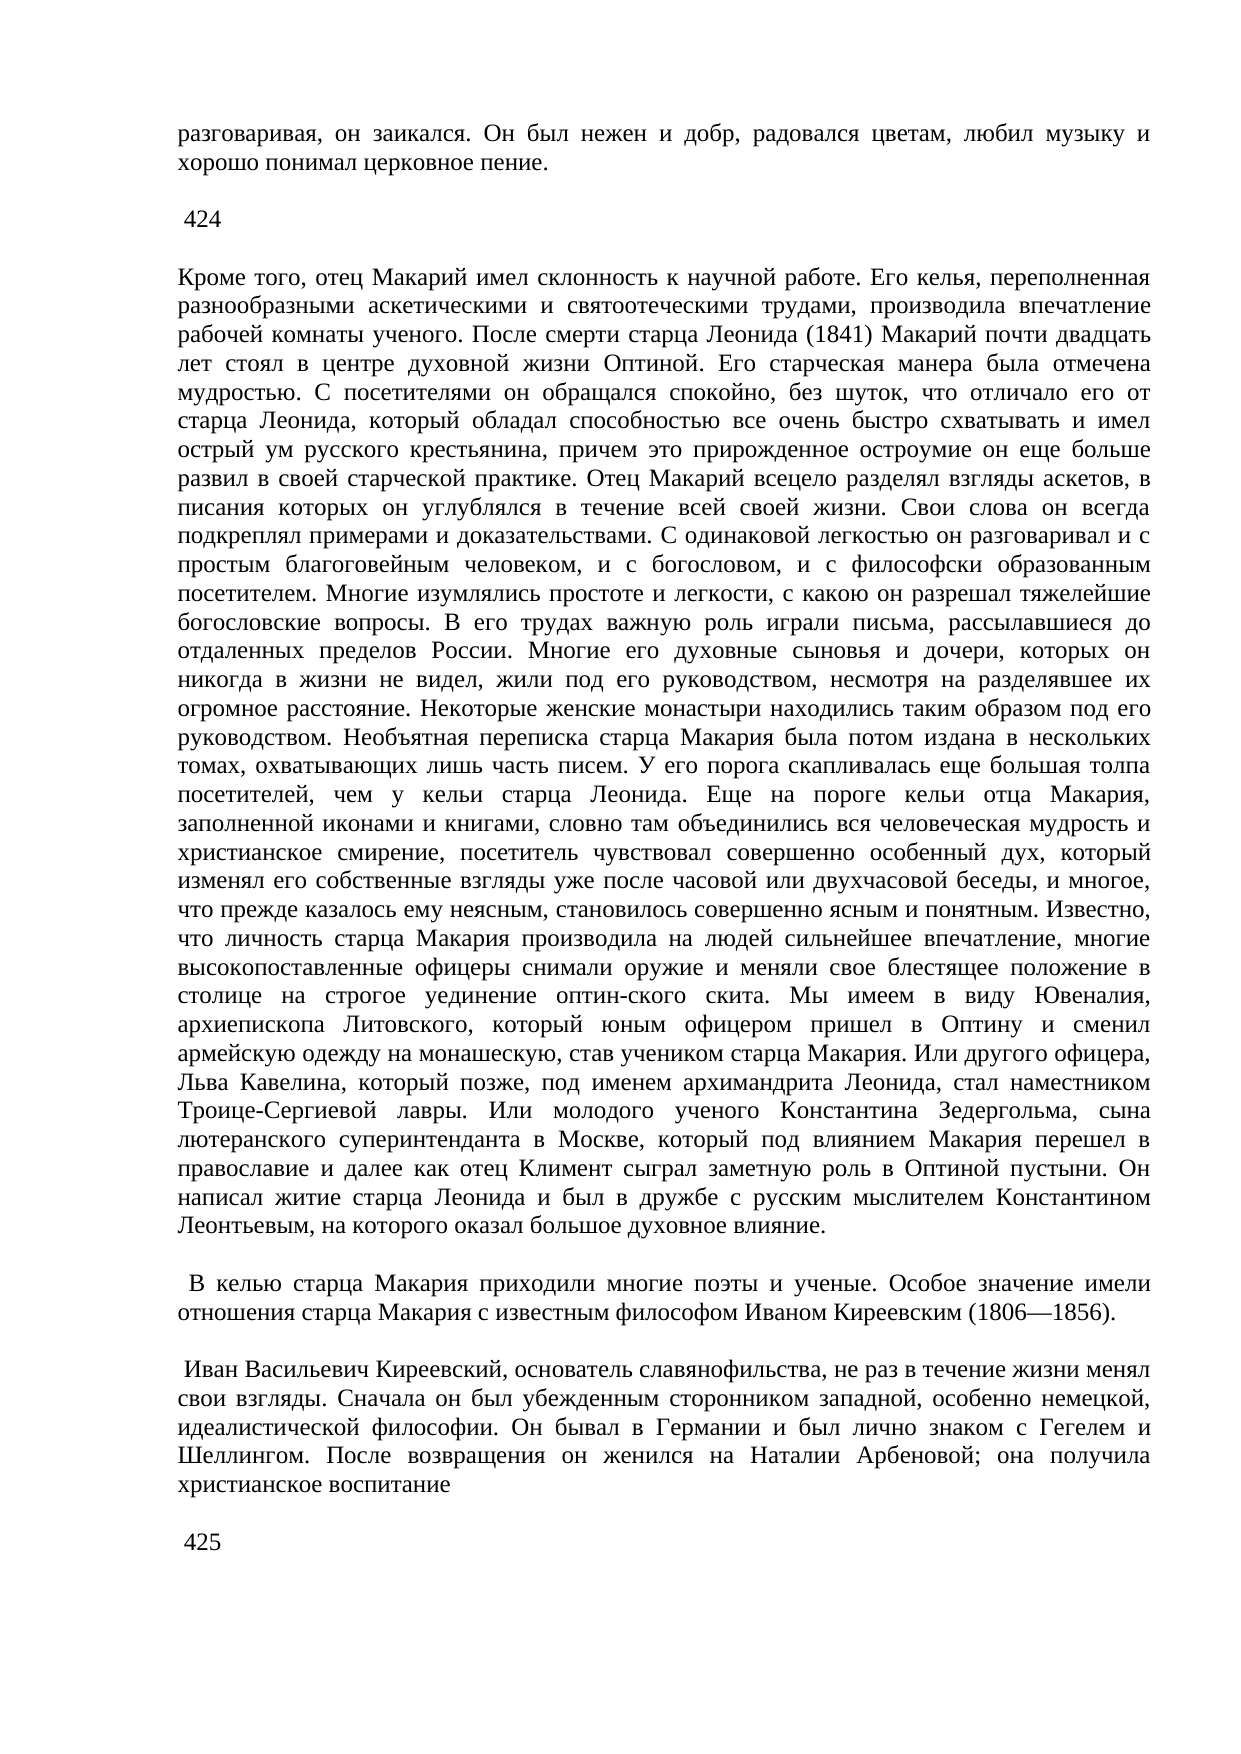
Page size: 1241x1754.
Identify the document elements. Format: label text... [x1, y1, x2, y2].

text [177, 118, 1152, 176]
text В келью старца Макария приходили многие поэты и ученые. Особое значение имели отношения старца Макария с известным философом Иваном Киреевским (1806—1856). [177, 1268, 1152, 1326]
text 425 [177, 1527, 1152, 1556]
text Иван Васильевич Киреевский, основатель славянофильства, не раз в течение жизни менял свои взгляды. Сначала он был убежденным сторонником западной, особенно немецкой, идеалистической философии. Он бывал в Германии и был лично знаком с Гегелем и Шеллингом. После возвращения он женился на Наталии Арбеновой; она получила христианское воспитание [177, 1354, 1152, 1498]
text Кроме того, отец Макарий имел склонность к научной работе. Его келья, переполненная разнообразными аскетическими и святоотеческими трудами, производила впечатление рабочей комнаты ученого. После смерти старца Леонида (1841) Макарий почти двадцать лет стоял в центре духовной жизни Оптиной. Его старческая манера была отмечена мудростью. С посетителями он обращался спокойно, без шуток, что отличало его от старца Леонида, который обладал способностью все очень быстро схватывать и имел острый ум русского крестьянина, причем это прирожденное остроумие он еще больше развил в своей старческой практике. Отец Макарий всецело разделял взгляды аскетов, в писания которых он углублялся в течение всей своей жизни. Свои слова он всегда подкреплял примерами и доказательствами. С одинаковой легкостью он разговаривал и с простым благоговейным человеком, и с богословом, и с философски образованным посетителем. Многие изумлялись простоте и легкости, с какою он разрешал тяжелейшие богословские вопросы. В его трудах важную роль играли письма, рассылавшиеся до отдаленных пределов России. Многие его духовные сыновья и дочери, которых он никогда в жизни не видел, жили под его руководством, несмотря на разделявшее их огромное расстояние. Некоторые женские монастыри находились таким образом под его руководством. Необъятная переписка старца Макария была потом издана в нескольких томах, охватывающих лишь часть писем. У его порога скапливалась еще большая толпа посетителей, чем у кельи старца Леонида. Еще на пороге кельи отца Макария, заполненной иконами и книгами, словно там объединились вся человеческая мудрость и христианское смирение, посетитель чувствовал совершенно особенный дух, который изменял его собственные взгляды уже после часовой или двухчасовой беседы, и многое, что прежде казалось ему неясным, становилось совершенно ясным и понятным. Известно, что личность старца Макария производила на людей сильнейшее впечатление, многие высокопоставленные офицеры снимали оружие и меняли свое блестящее положение в столице на строгое уединение оптин-ского скита. Мы имеем в виду Ювеналия, архиепископа Литовского, который юным офицером пришел в Оптину и сменил армейскую одежду на монашескую, став учеником старца Макария. Или другого офицера, Льва Кавелина, который позже, под именем архимандрита Леонида, стал наместником Троице-Сергиевой лавры. Или молодого ученого Константина Зедергольма, сына лютеранского суперинтенданта в Москве, который под влиянием Макария перешел в православие и далее как отец Климент сыграл заметную роль в Оптиной пустыни. Он написал житие старца Леонида и был в дружбе с русским мыслителем Константином Леонтьевым, на которого оказал большое духовное влияние. [177, 262, 1152, 1239]
text 424 [177, 204, 1152, 233]
